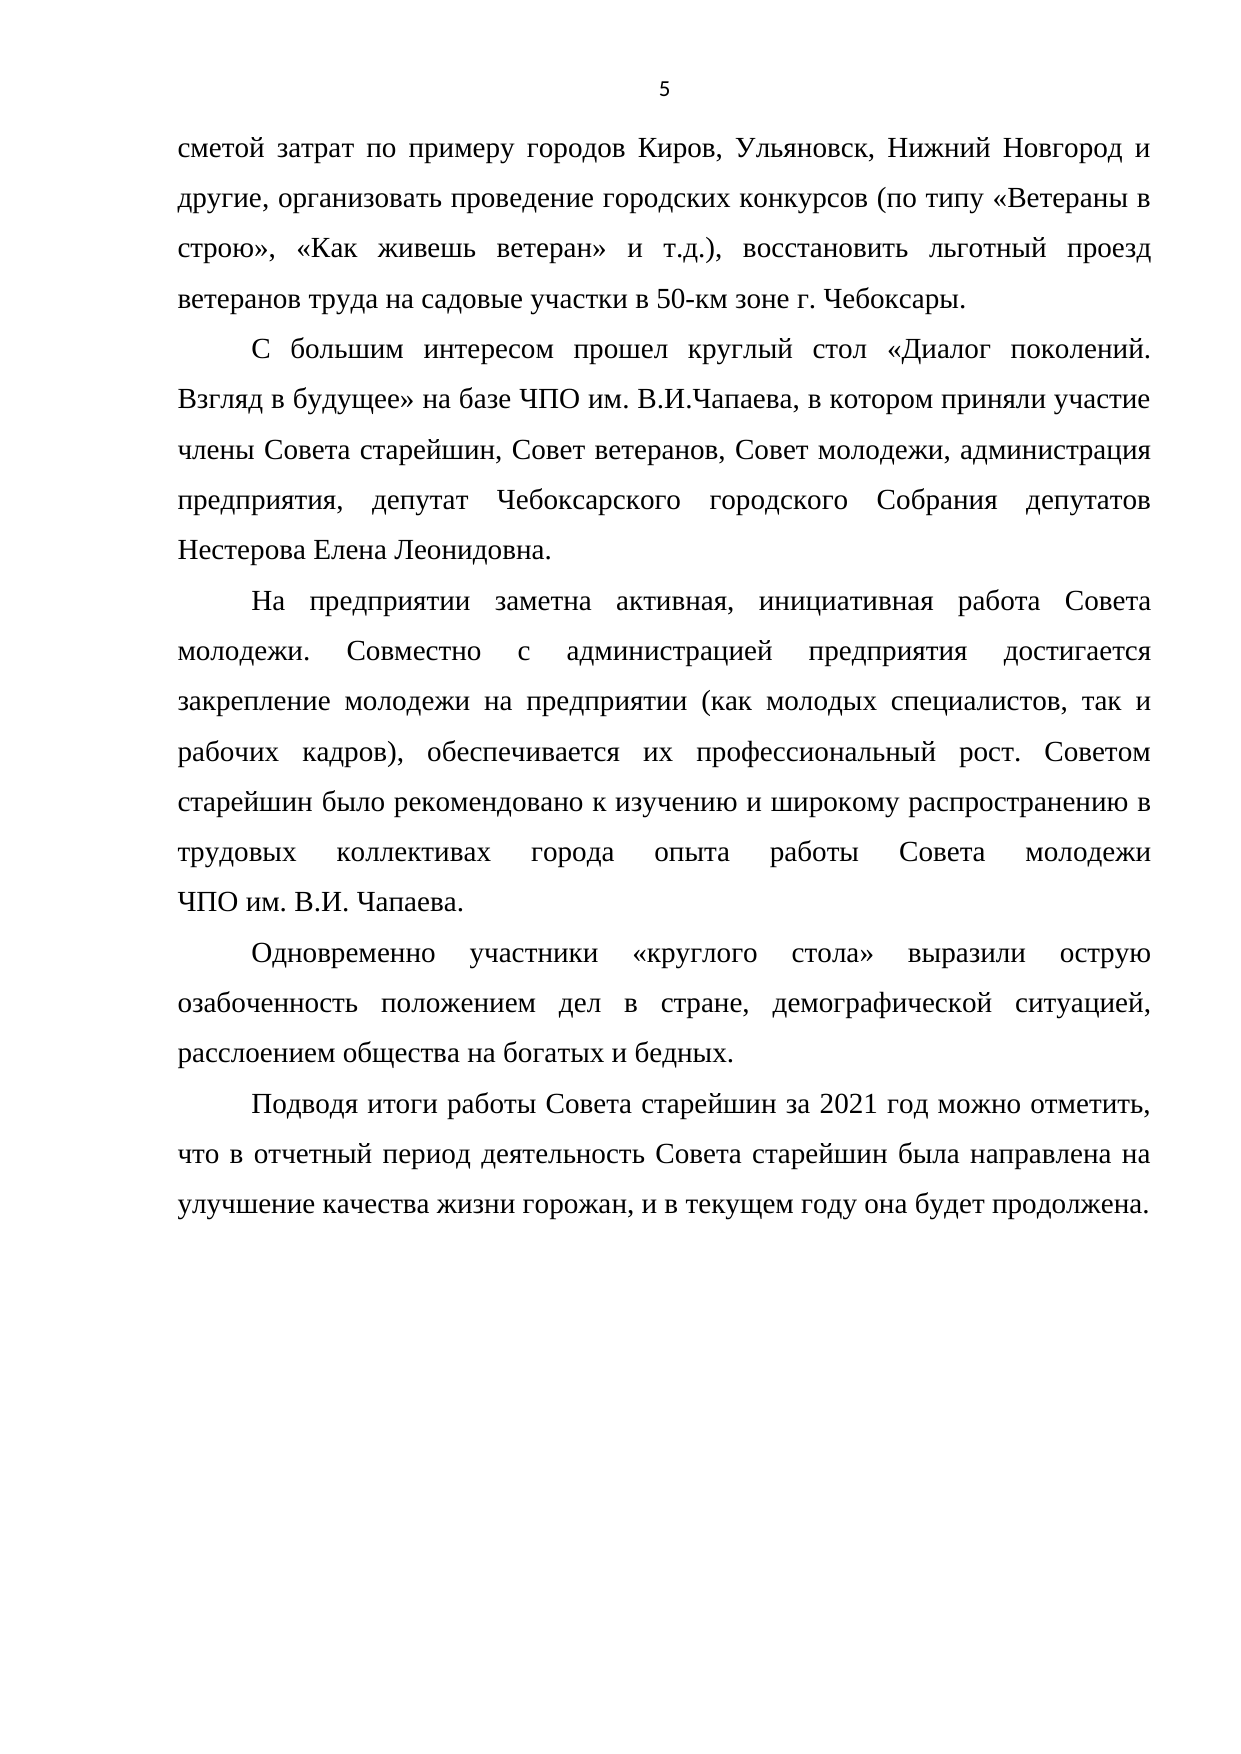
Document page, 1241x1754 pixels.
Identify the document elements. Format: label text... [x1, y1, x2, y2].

text Подводя итоги работы Совета старейшин за 2021 год можно отметить, что в отчетный период деятельность Совета старейшин была направлена на улучшение качества жизни горожан, и в текущем году она будет продолжена. [177, 1086, 1152, 1220]
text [177, 130, 1152, 314]
text С большим интересом прошел круглый стол «Диалог поколений. Взгляд в будущее» на базе ЧПО им. В.И.Чапаева, в котором приняли участие члены Совета старейшин, Совет ветеранов, Совет молодежи, администрация предприятия, депутат Чебоксарского городского Собрания депутатов Нестерова Елена Леонидовна. [177, 331, 1152, 566]
text На предприятии заметна активная, инициативная работа Совета молодежи. Совместно с администрацией предприятия достигается закрепление молодежи на предприятии (как молодых специалистов, так и рабочих кадров), обеспечивается их профессиональный рост. Советом старейшин было рекомендовано к изучению и широкому распространению в трудовых коллективах города опыта работы Совета молодежи ЧПО им. В.И. Чапаева. [177, 583, 1152, 918]
text Одновременно участники «круглого стола» выразили острую озабоченность положением дел в стране, демографической ситуацией, расслоением общества на богатых и бедных. [177, 935, 1152, 1069]
